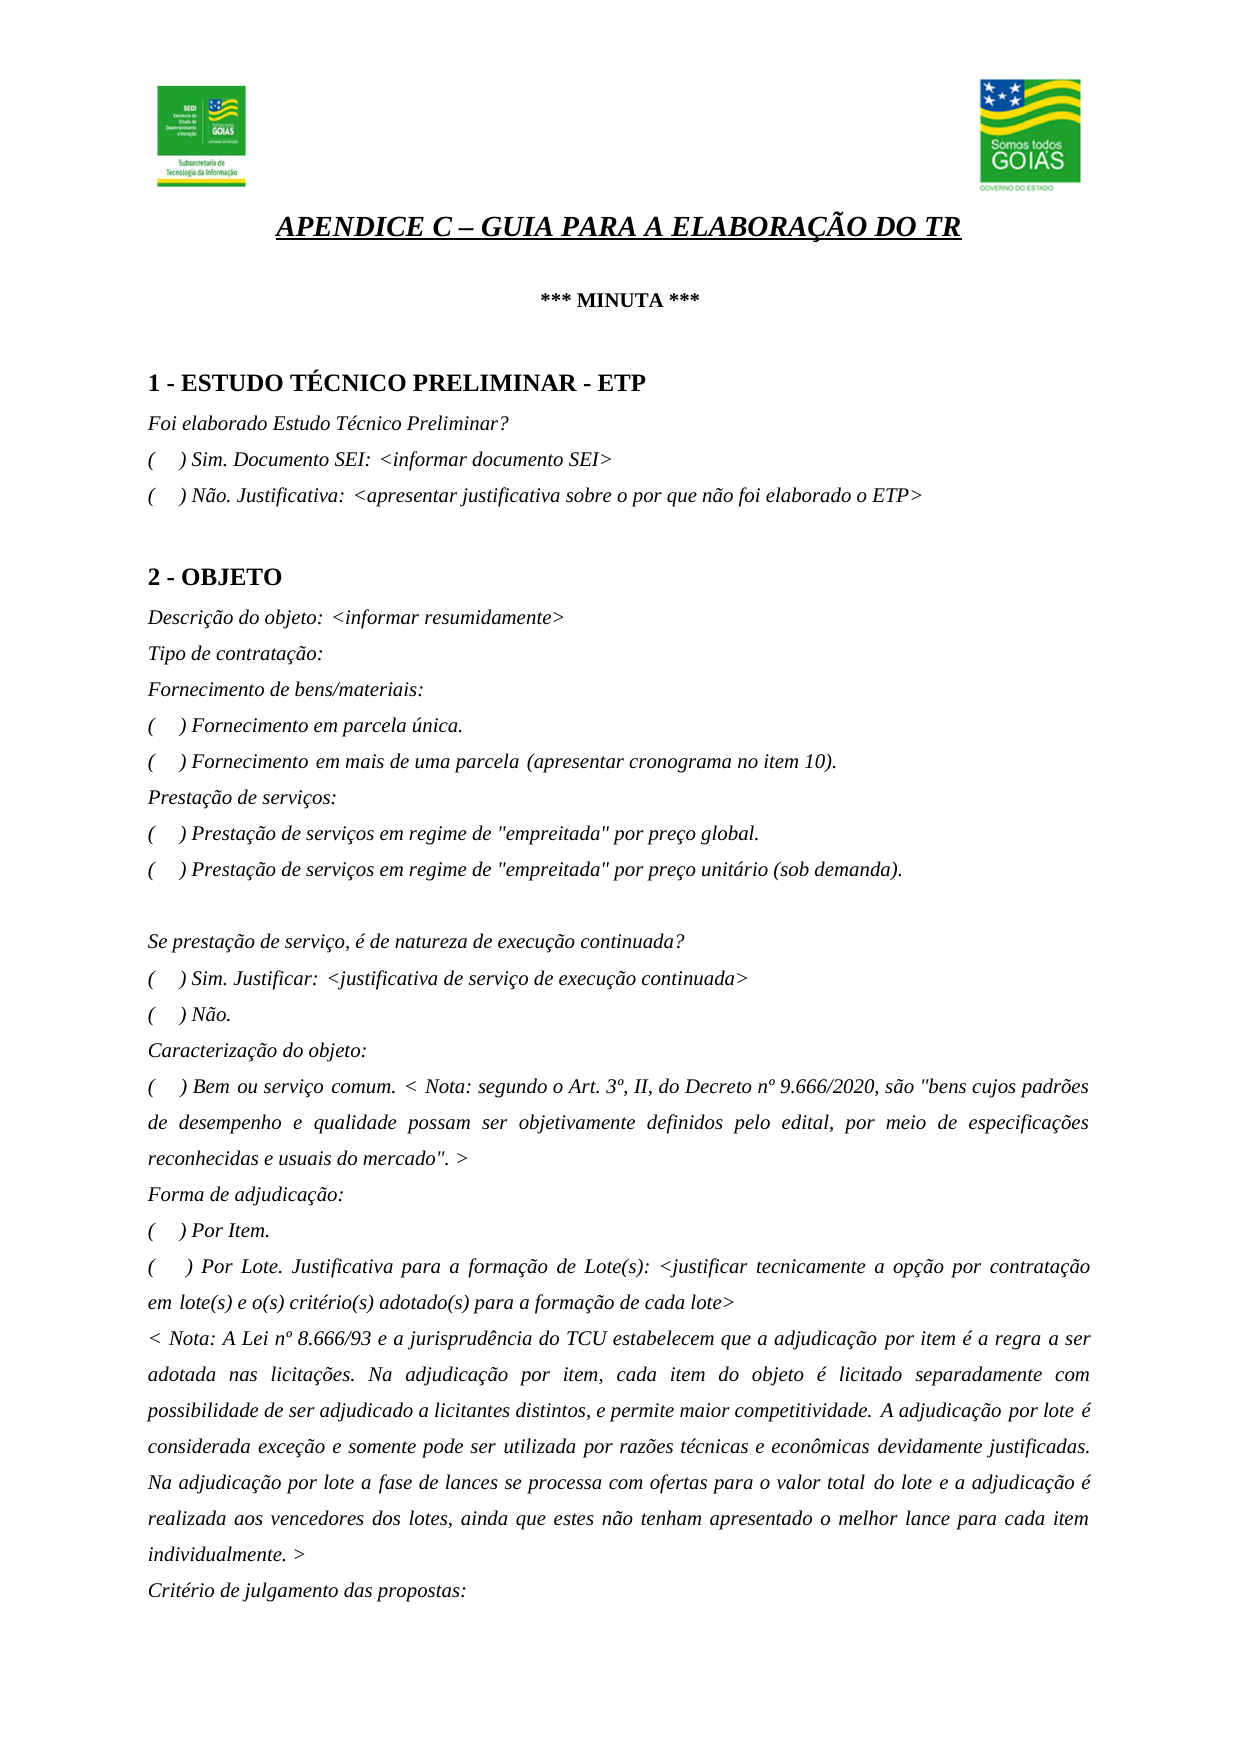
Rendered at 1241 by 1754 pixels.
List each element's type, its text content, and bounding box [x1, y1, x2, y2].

text ( ) Por Lote. Justificativa para a formação de Lote(s): <justificar tecnicamente a opção por contratação em lote(s) e o(s) critério(s) adotado(s) para a formação de cada lote> [148, 1254, 1093, 1314]
text ( ) Fornecimento em parcela única. [148, 713, 1093, 737]
text ( ) Sim. Documento SEI: <informar documento SEI> [148, 447, 1093, 471]
text ( ) Não. [148, 1002, 1093, 1026]
text ( ) Bem ou serviço comum. < Nota: segundo o Art. 3º, II, do Decreto nº 9.666/2020, são "bens cujos padrões de desempenho e qualidade possam ser objetivamente definidos pelo edital, por meio de especificações reconhecidas e usuais do mercado". > [148, 1074, 1093, 1170]
text ( ) Por Item. [148, 1218, 1093, 1242]
text Se prestação de serviço, é de natureza de execução continuada? [148, 929, 1093, 953]
text < Nota: A Lei nº 8.666/93 e a jurisprudência do TCU estabelecem que a adjudicação por item é a regra a ser adotada nas licitações. Na adjudicação por item, cada item do objeto é licitado separadamente com possibilidade de ser adjudicado a licitantes distintos, e permite maior competitividade. A adjudicação por lote é considerada exceção e somente pode ser utilizada por razões técnicas e econômicas devidamente justificadas. Na adjudicação por lote a fase de lances se processa com ofertas para o valor total do lote e a adjudicação é realizada aos vencedores dos lotes, ainda que estes não tenham apresentado o melhor lance para cada item individualmente. > [148, 1326, 1093, 1566]
text APENDICE C – GUIA PARA A ELABORAÇÃO DO TR [148, 210, 1093, 243]
text 1 - ESTUDO TÉCNICO PRELIMINAR - ETP [148, 368, 1093, 396]
text ( ) Sim. Justificar: <justificativa de serviço de execução continuada> [148, 966, 1093, 989]
text ( ) Prestação de serviços em regime de "empreitada" por preço global. [148, 821, 1093, 845]
text Fornecimento de bens/materiais: [148, 677, 1093, 701]
text Descrição do objeto: <informar resumidamente> [148, 605, 1093, 629]
text Tipo de contratação: [148, 641, 1093, 665]
picture [147, 75, 1093, 210]
text ( ) Não. Justificativa: <apresentar justificativa sobre o por que não foi elaborado o ETP> [148, 483, 1093, 507]
text Forma de adjudicação: [148, 1182, 1093, 1206]
text Critério de julgamento das propostas: [148, 1578, 1093, 1602]
text Foi elaborado Estudo Técnico Preliminar? [148, 411, 1093, 435]
text ( ) Prestação de serviços em regime de "empreitada" por preço unitário (sob demanda). [148, 857, 1093, 881]
text ( ) Fornecimento em mais de uma parcela (apresentar cronograma no item 10). [148, 749, 1093, 773]
text 2 - OBJETO [148, 562, 1093, 591]
text Caracterização do objeto: [148, 1038, 1093, 1062]
text *** MINUTA *** [148, 288, 1093, 312]
text Prestação de serviços: [148, 785, 1093, 809]
